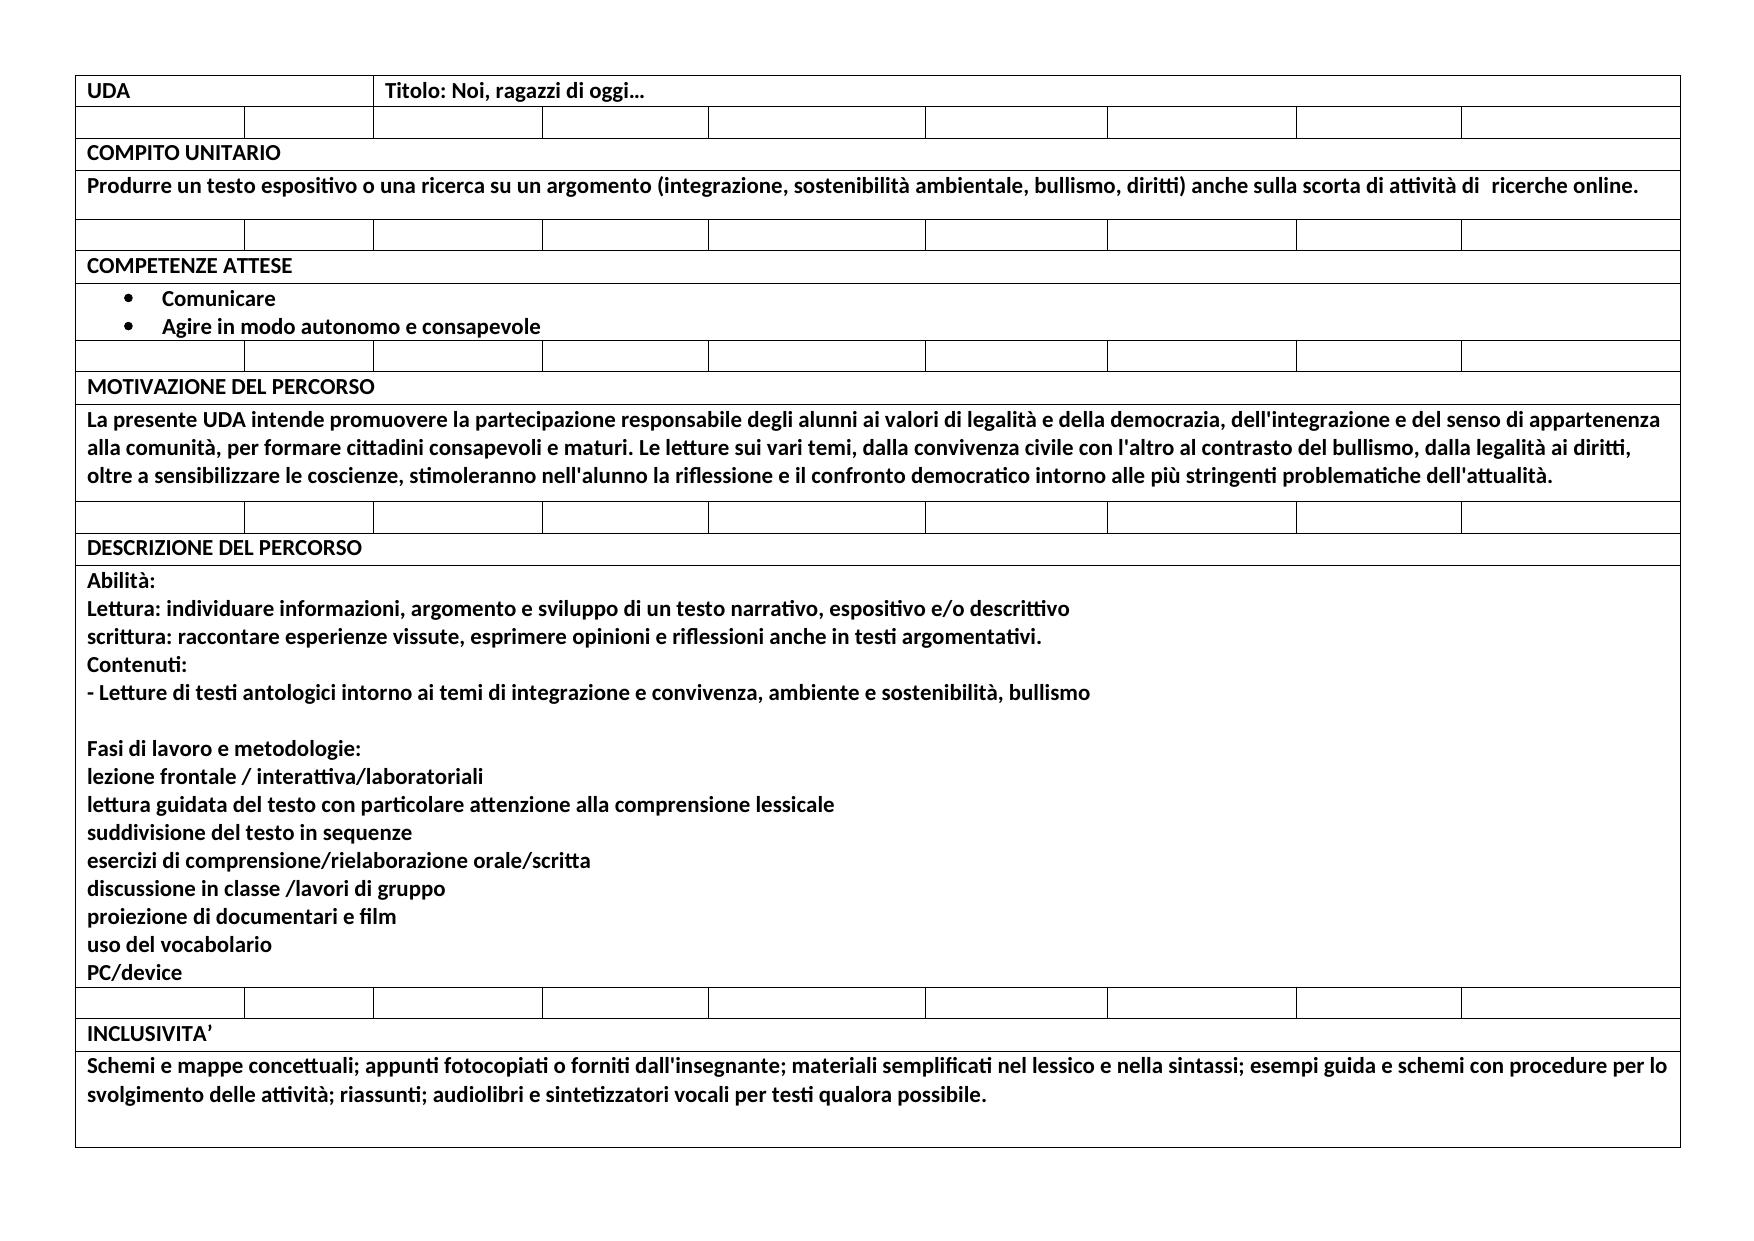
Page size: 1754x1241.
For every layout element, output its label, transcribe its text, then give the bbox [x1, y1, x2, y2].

table_header UDA [76, 76, 373, 106]
table_cell Abilità: Lettura: individuare informazioni, argomento e sviluppo di un testo narrativo, espositivo e/o descrittivo scrittura: raccontare esperienze vissute, esprimere opinioni e riflessioni anche in testi argomentativi. Contenuti: - Letture di testi antologici intorno ai temi di integrazione e convivenza, ambiente e sostenibilità, bullismo Fasi di lavoro e metodologie: lezione frontale / interattiva/laboratoriali lettura guidata del testo con particolare attenzione alla comprensione lessicale suddivisione del testo in sequenze esercizi di comprensione/rielaborazione orale/scritta discussione in classe /lavori di gruppo proiezione di documentari e film uso del vocabolario PC/device [76, 566, 1680, 987]
table_cell [1108, 502, 1296, 532]
table_cell [374, 988, 542, 1018]
table_cell [76, 220, 244, 250]
table_cell [374, 107, 542, 137]
table_cell [543, 107, 708, 137]
table_cell [1462, 988, 1680, 1018]
table_cell [245, 341, 373, 371]
table_cell [543, 220, 708, 250]
table_cell DESCRIZIONE DEL PERCORSO [76, 534, 1680, 565]
table_cell [926, 341, 1107, 371]
table_cell INCLUSIVITA’ [76, 1019, 1680, 1051]
table_cell [245, 988, 373, 1018]
table_cell [1297, 107, 1461, 137]
table_cell [76, 502, 244, 532]
table_cell [245, 220, 373, 250]
table_cell [76, 107, 244, 137]
table_cell [1297, 988, 1461, 1018]
table_cell [543, 341, 708, 371]
table_cell [709, 502, 925, 532]
table_cell Comunicare Agire in modo autonomo e consapevole [76, 284, 1680, 340]
table_cell [926, 988, 1107, 1018]
table_cell [245, 502, 373, 532]
table_cell [926, 220, 1107, 250]
table_cell [709, 341, 925, 371]
table_cell [1462, 220, 1680, 250]
table_cell COMPITO UNITARIO [76, 139, 1680, 170]
table_cell [926, 107, 1107, 137]
table_cell [76, 988, 244, 1018]
table_cell [374, 341, 542, 371]
table_cell COMPETENZE ATTESE [76, 251, 1680, 283]
table_cell [1462, 341, 1680, 371]
table_cell [709, 220, 925, 250]
table_cell [543, 988, 708, 1018]
table_cell [1108, 341, 1296, 371]
table_header Titolo: Noi, ragazzi di oggi… [374, 76, 1680, 106]
table_cell MOTIVAZIONE DEL PERCORSO [76, 372, 1680, 404]
table_cell [543, 502, 708, 532]
table_cell [374, 220, 542, 250]
table_cell [1462, 107, 1680, 137]
table_cell [1297, 220, 1461, 250]
table_cell Produrre un testo espositivo o una ricerca su un argomento (integrazione, sostenibilità ambientale, bullismo, diritti) anche sulla scorta di attività di ricerche online. [76, 171, 1680, 219]
table_cell [709, 107, 925, 137]
table_cell [245, 107, 373, 137]
table_cell [1108, 220, 1296, 250]
table_cell [709, 988, 925, 1018]
table_cell [1462, 502, 1680, 532]
table_cell [926, 502, 1107, 532]
table_cell [1108, 107, 1296, 137]
table_cell [76, 341, 244, 371]
table_cell [374, 502, 542, 532]
table_cell [1297, 502, 1461, 532]
table_cell Schemi e mappe concettuali; appunti fotocopiati o forniti dall'insegnante; materiali semplificati nel lessico e nella sintassi; esempi guida e schemi con procedure per lo svolgimento delle attività; riassunti; audiolibri e sintetizzatori vocali per testi qualora possibile. [76, 1052, 1680, 1147]
table_cell [1297, 341, 1461, 371]
table_cell [1108, 988, 1296, 1018]
table_cell La presente UDA intende promuovere la partecipazione responsabile degli alunni ai valori di legalità e della democrazia, dell'integrazione e del senso di appartenenza alla comunità, per formare cittadini consapevoli e maturi. Le letture sui vari temi, dalla convivenza civile con l'altro al contrasto del bullismo, dalla legalità ai diritti, oltre a sensibilizzare le coscienze, stimoleranno nell'alunno la riflessione e il confronto democratico intorno alle più stringenti problematiche dell'attualità. [76, 405, 1680, 501]
